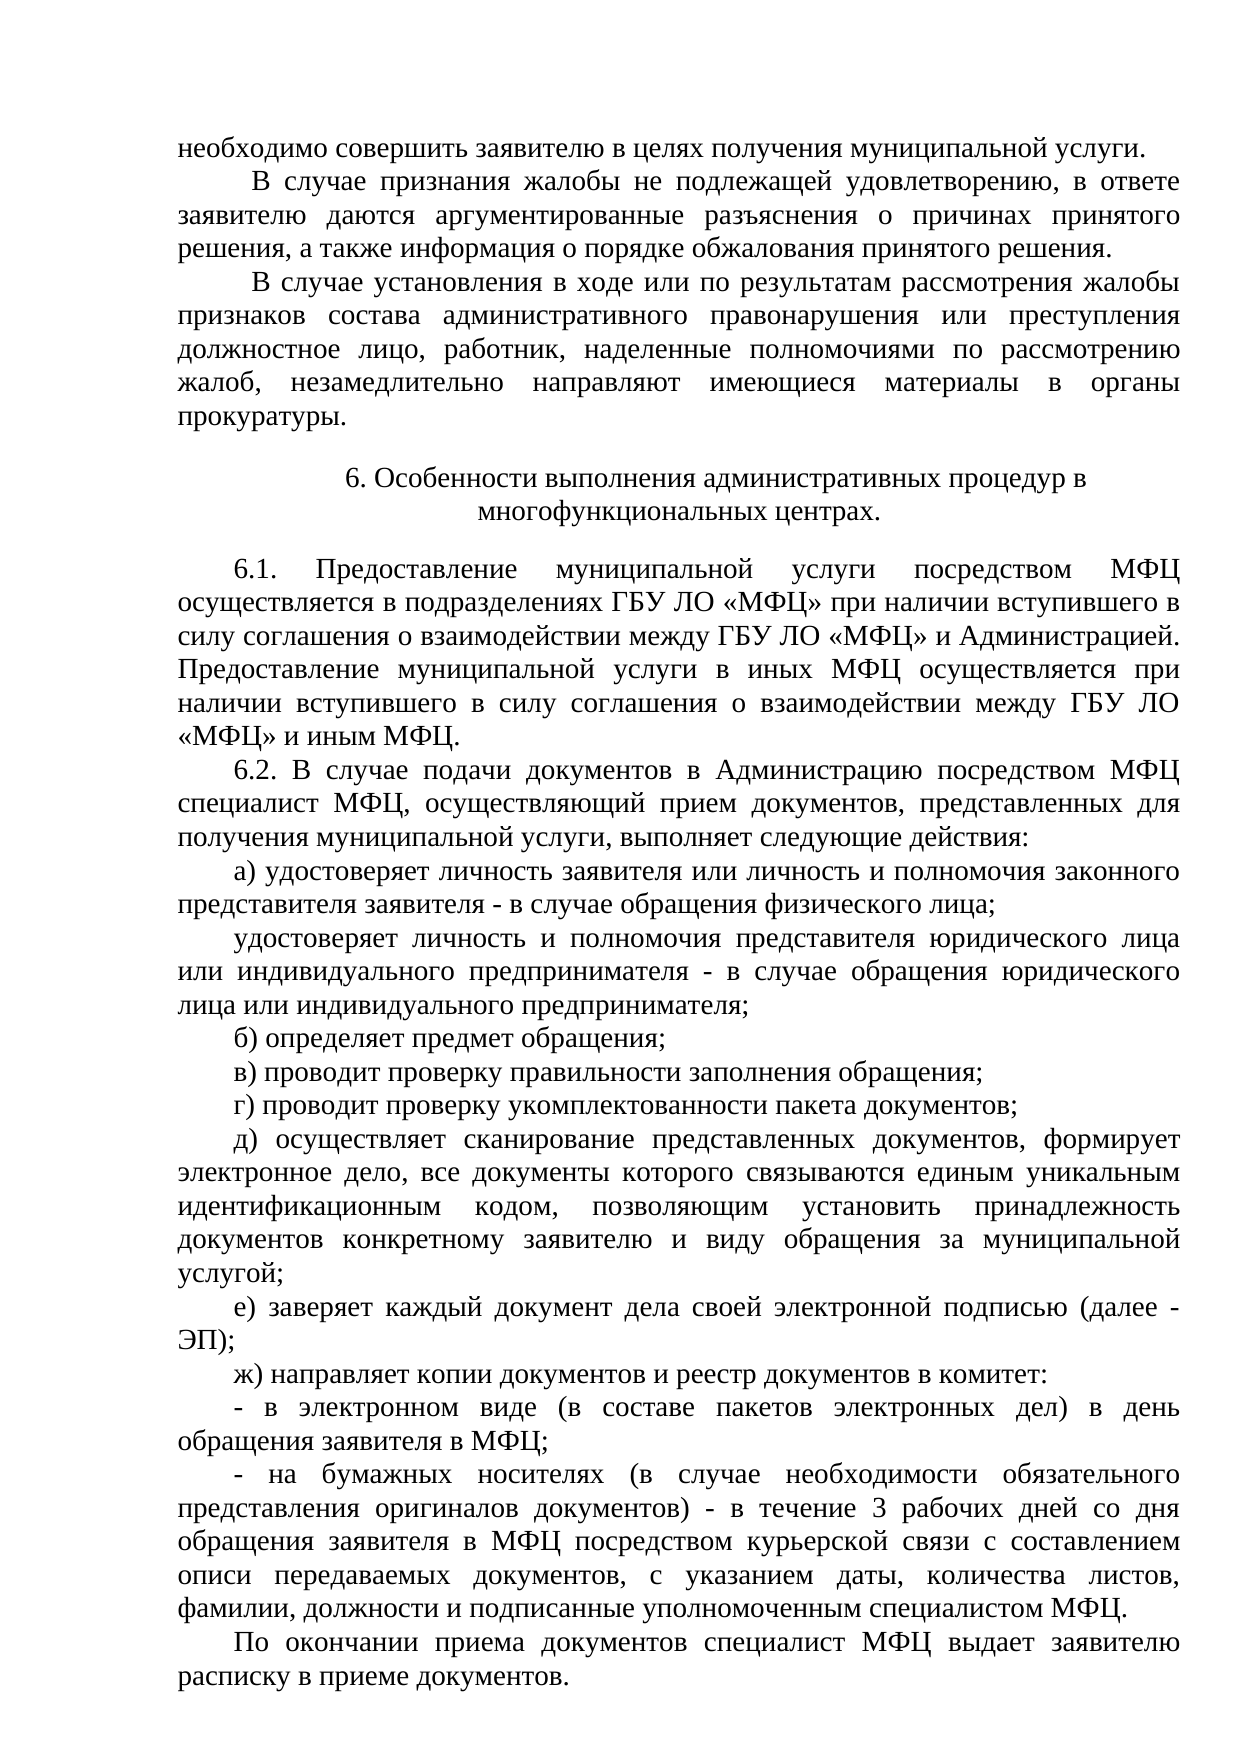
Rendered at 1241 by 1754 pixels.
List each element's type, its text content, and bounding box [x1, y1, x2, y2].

text В случае признания жалобы не подлежащей удовлетворению, в ответе заявителю даются аргументированные разъяснения о причинах принятого решения, а также информация о порядке обжалования принятого решения. [177, 163, 1181, 264]
text удостоверяет личность и полномочия представителя юридического лица или индивидуального предпринимателя - в случае обращения юридического лица или индивидуального предпринимателя; [177, 920, 1181, 1020]
text д) осуществляет сканирование представленных документов, формирует электронное дело, все документы которого связываются единым уникальным идентификационным кодом, позволяющим установить принадлежность документов конкретному заявителю и виду обращения за муниципальной услугой; [177, 1121, 1181, 1289]
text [177, 130, 1181, 163]
text в) проводит проверку правильности заполнения обращения; [177, 1054, 1181, 1087]
text а) удостоверяет личность заявителя или личность и полномочия законного представителя заявителя - в случае обращения физического лица; [177, 853, 1181, 920]
text В случае установления в ходе или по результатам рассмотрения жалобы признаков состава административного правонарушения или преступления должностное лицо, работник, наделенные полномочиями по рассмотрению жалоб, незамедлительно направляют имеющиеся материалы в органы прокуратуры. [177, 264, 1181, 432]
text б) определяет предмет обращения; [177, 1020, 1181, 1054]
text 6. Особенности выполнения административных процедур в многофункциональных центрах. [177, 460, 1181, 527]
text - на бумажных носителях (в случае необходимости обязательного представления оригиналов документов) - в течение 3 рабочих дней со дня обращения заявителя в МФЦ посредством курьерской связи с составлением описи передаваемых документов, с указанием даты, количества листов, фамилии, должности и подписанные уполномоченным специалистом МФЦ. [177, 1456, 1181, 1624]
text е) заверяет каждый документ дела своей электронной подписью (далее - ЭП); [177, 1289, 1181, 1356]
text 6.1. Предоставление муниципальной услуги посредством МФЦ осуществляется в подразделениях ГБУ ЛО «МФЦ» при наличии вступившего в силу соглашения о взаимодействии между ГБУ ЛО «МФЦ» и Администрацией. Предоставление муниципальной услуги в иных МФЦ осуществляется при наличии вступившего в силу соглашения о взаимодействии между ГБУ ЛО «МФЦ» и иным МФЦ. [177, 551, 1181, 752]
text По окончании приема документов специалист МФЦ выдает заявителю расписку в приеме документов. [177, 1624, 1181, 1691]
text 6.2. В случае подачи документов в Администрацию посредством МФЦ специалист МФЦ, осуществляющий прием документов, представленных для получения муниципальной услуги, выполняет следующие действия: [177, 752, 1181, 853]
text г) проводит проверку укомплектованности пакета документов; [177, 1087, 1181, 1121]
text ж) направляет копии документов и реестр документов в комитет: [177, 1356, 1181, 1389]
text - в электронном виде (в составе пакетов электронных дел) в день обращения заявителя в МФЦ; [177, 1389, 1181, 1456]
